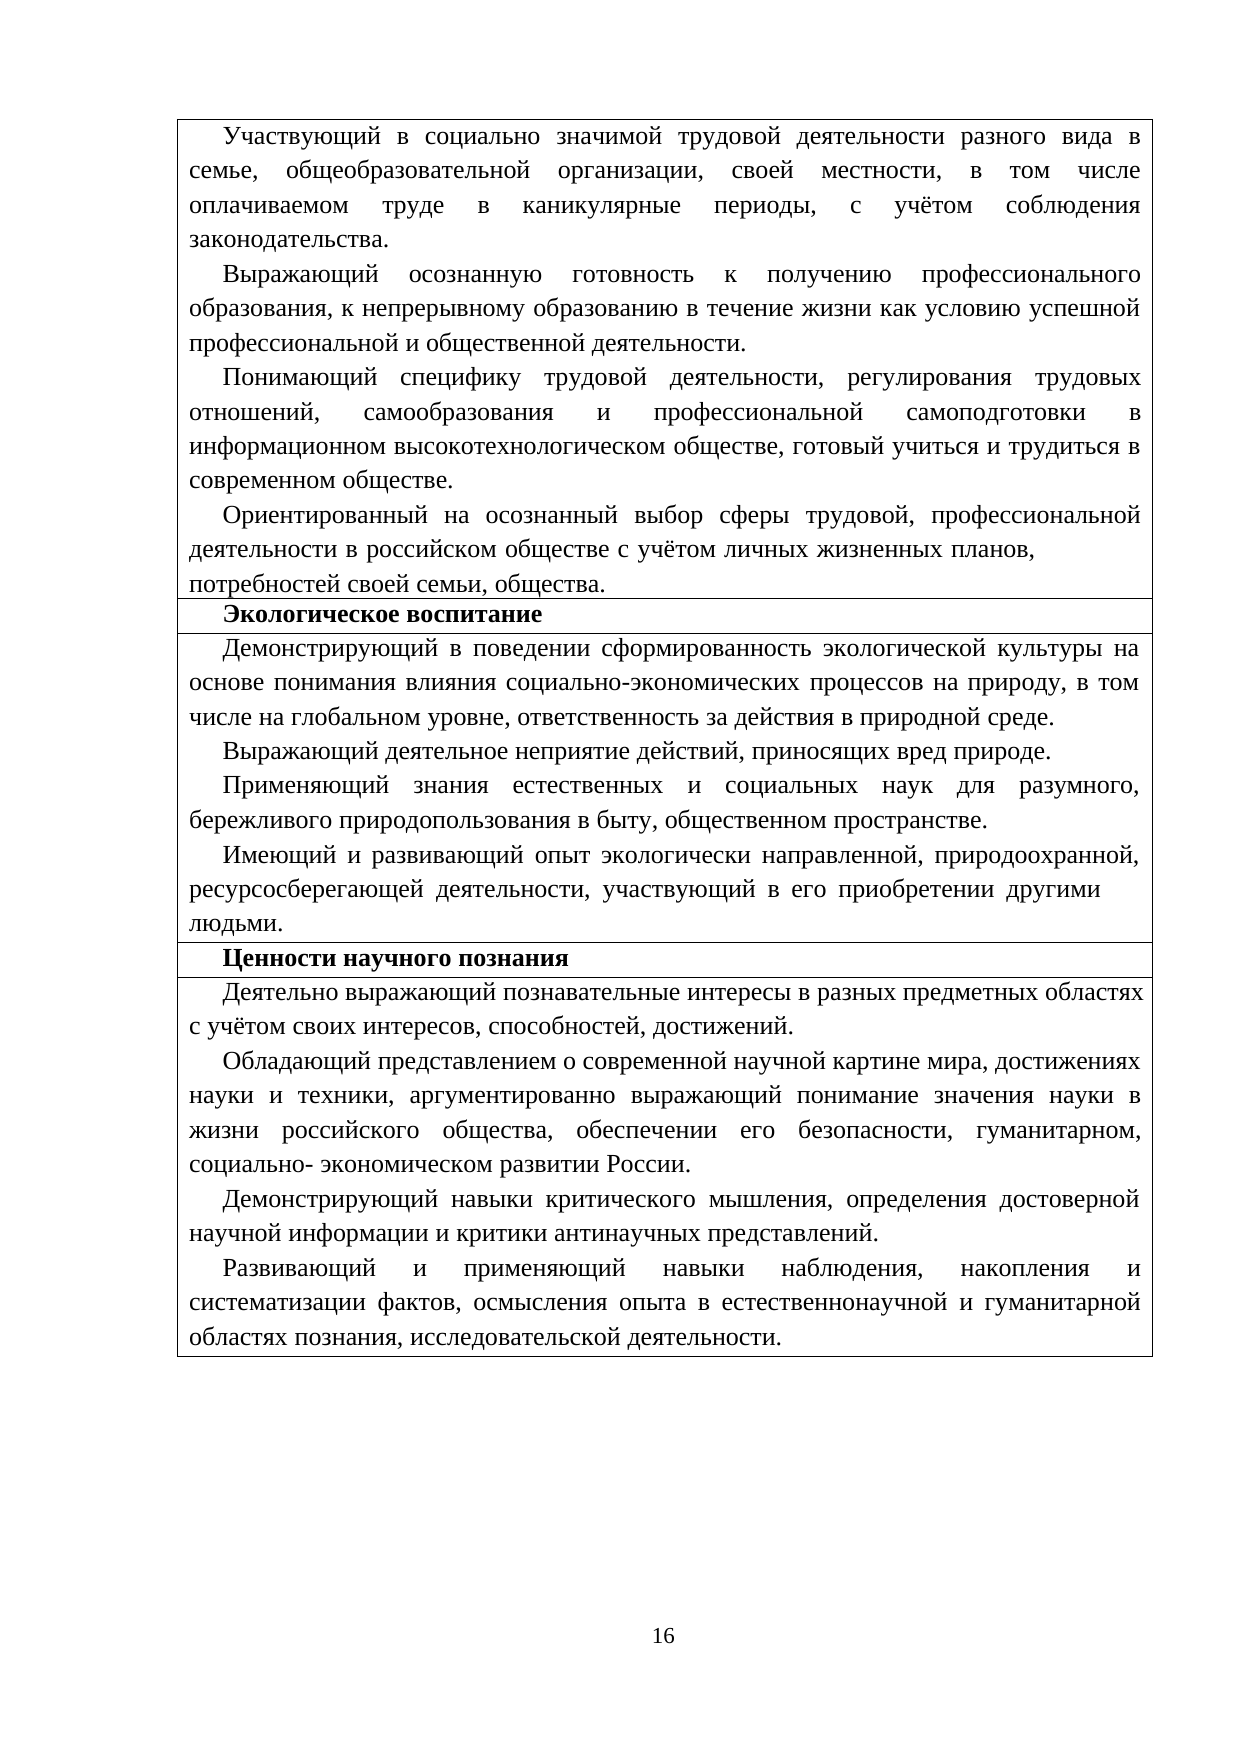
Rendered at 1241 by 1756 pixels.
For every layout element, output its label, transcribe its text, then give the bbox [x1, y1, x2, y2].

table_cell Демонстрирующий в поведении сформированность экологической культуры на основе понимания влияния социально-экономических процессов на природу, в том числе на глобальном уровне, ответственность за действия в природной среде. Выражающий деятельное неприятие действий, приносящих вред природе. Применяющий знания естественных и социальных наук для разумного, бережливого природопользования в быту, общественном пространстве. Имеющий и развивающий опыт экологически направленной, природоохранной, ресурсосберегающей деятельности, участвующий в его приобретении другими людьми. [178, 634, 1152, 942]
table_cell Экологическое воспитание [178, 599, 1152, 632]
table_cell Деятельно выражающий познавательные интересы в разных предметных областях с учётом своих интересов, способностей, достижений. Обладающий представлением о современной научной картине мира, достижениях науки и техники, аргументированно выражающий понимание значения науки в жизни российского общества, обеспечении его безопасности, гуманитарном, социально- экономическом развитии России. Демонстрирующий навыки критического мышления, определения достоверной научной информации и критики антинаучных представлений. Развивающий и применяющий навыки наблюдения, накопления и систематизации фактов, осмысления опыта в естественнонаучной и гуманитарной областях познания, исследовательской деятельности. [178, 978, 1152, 1356]
table_header Участвующий в социально значимой трудовой деятельности разного вида в семье, общеобразовательной организации, своей местности, в том числе оплачиваемом труде в каникулярные периоды, с учётом соблюдения законодательства. Выражающий осознанную готовность к получению профессионального образования, к непрерывному образованию в течение жизни как условию успешной профессиональной и общественной деятельности. Понимающий специфику трудовой деятельности, регулирования трудовых отношений, самообразования и профессиональной самоподготовки в информационном высокотехнологическом обществе, готовый учиться и трудиться в современном обществе. Ориентированный на осознанный выбор сферы трудовой, профессиональной деятельности в российском обществе с учётом личных жизненных планов, потребностей своей семьи, общества. [178, 120, 1152, 598]
table_cell Ценности научного познания [178, 943, 1152, 977]
